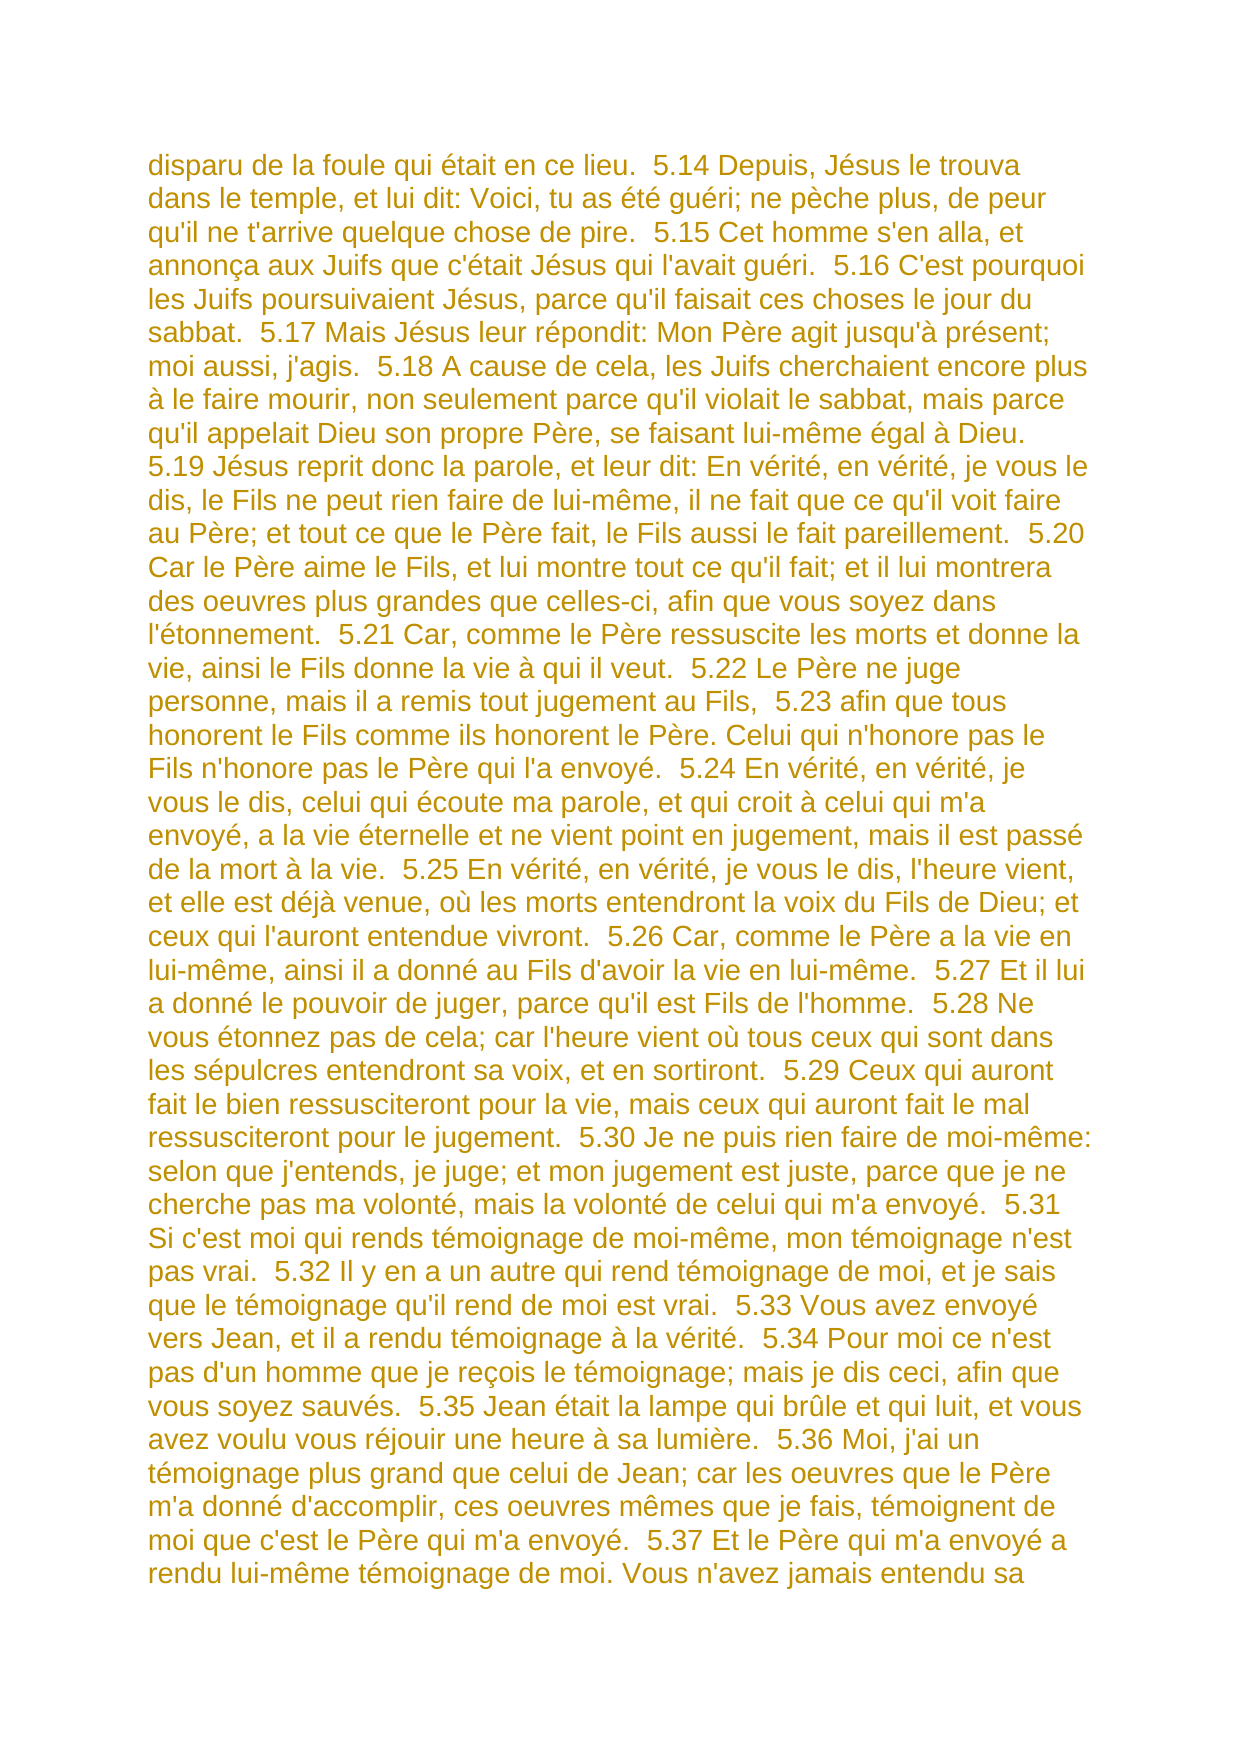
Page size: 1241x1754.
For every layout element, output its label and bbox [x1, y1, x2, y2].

text [148, 148, 1093, 1590]
